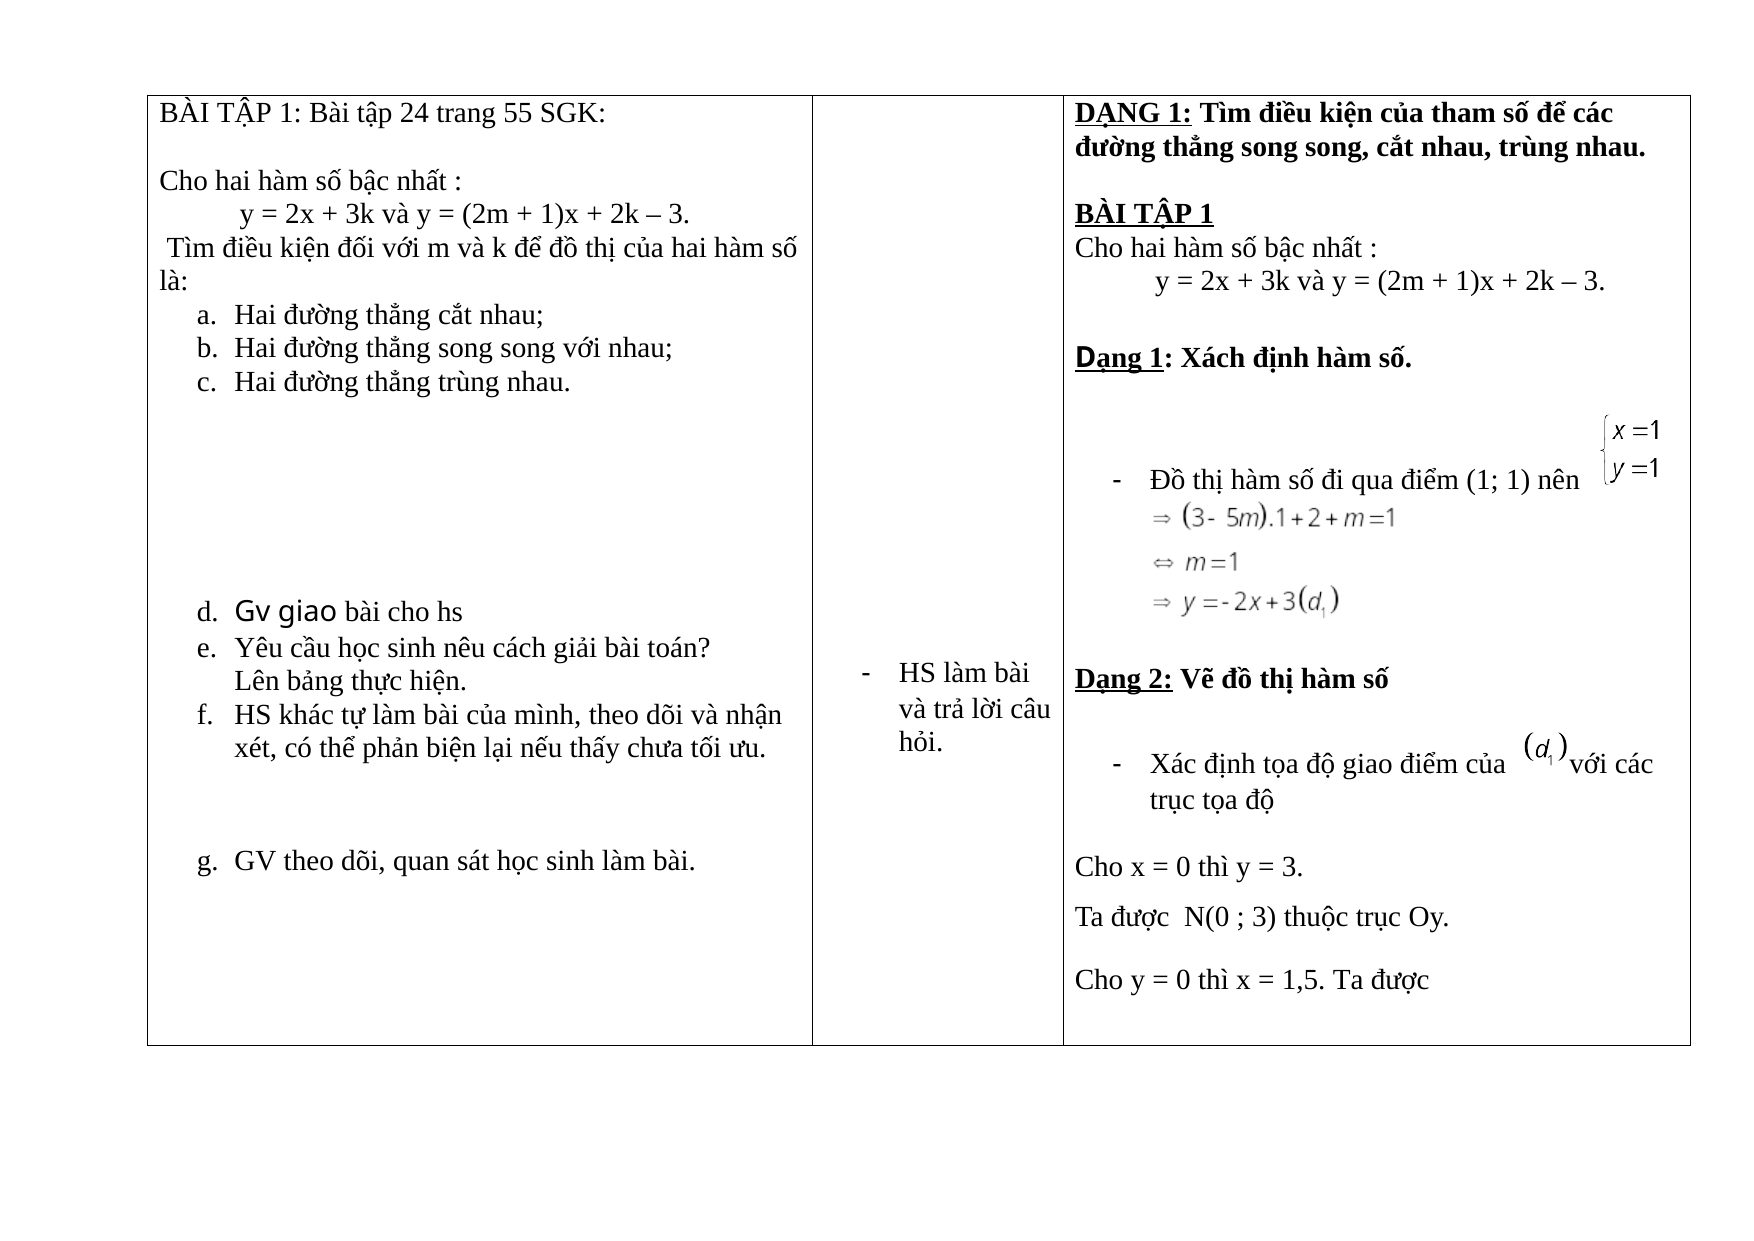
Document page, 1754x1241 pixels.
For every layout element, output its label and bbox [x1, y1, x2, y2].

table_header [148, 96, 812, 1045]
table_header [813, 96, 1063, 1045]
table_header [1064, 96, 1690, 1045]
